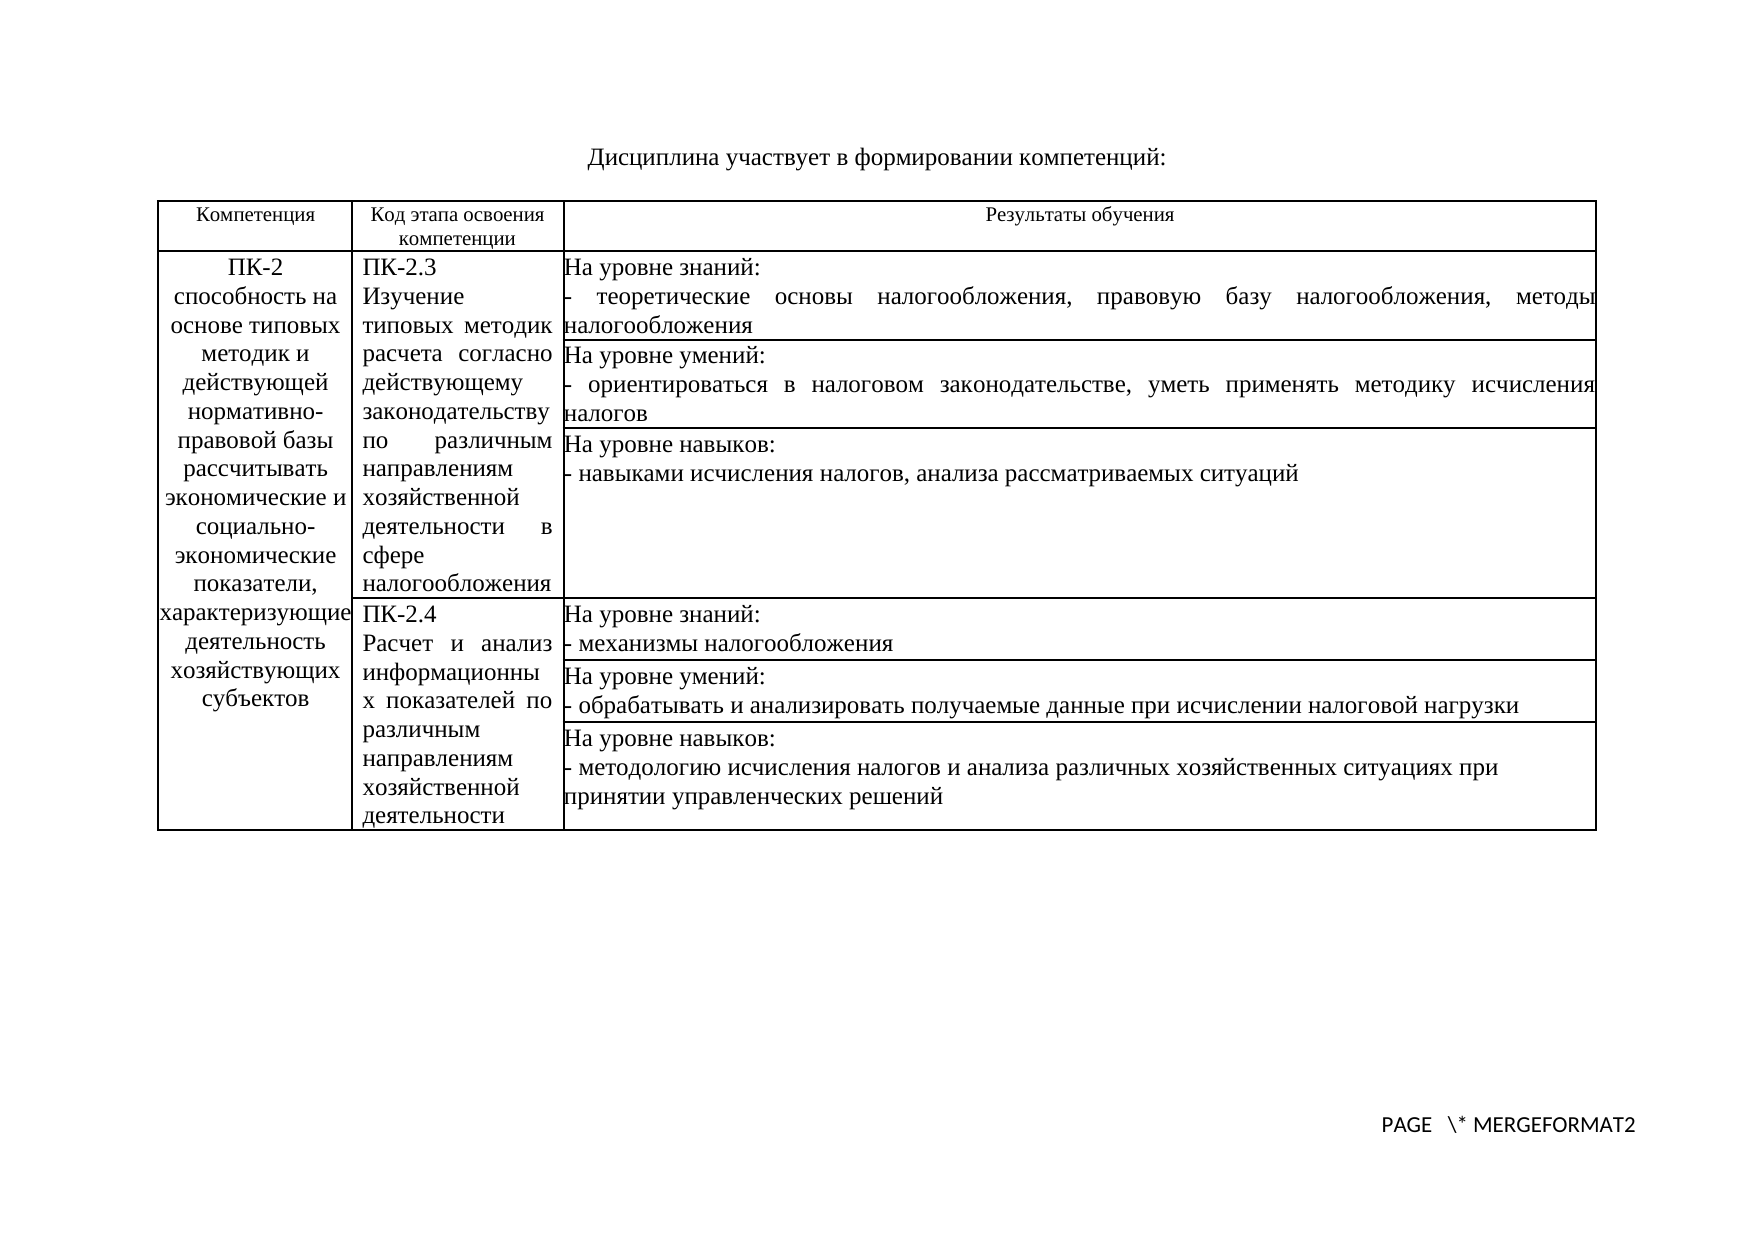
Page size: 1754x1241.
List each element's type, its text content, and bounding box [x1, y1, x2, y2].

table_header Результаты обучения [565, 202, 1595, 250]
table_cell На уровне знаний: - механизмы налогообложения [565, 599, 1595, 659]
table_cell На уровне навыков: - навыками исчисления налогов, анализа рассматриваемых ситуаций [565, 429, 1595, 597]
text Дисциплина участвует в формировании компетенций: [118, 142, 1636, 171]
table_cell ПК-2.4 Расчет и анализ информационных показателей по различным направлениям хозяйственной деятельности [353, 599, 563, 829]
table_cell ПК-2 способность на основе типовых методик и действующей нормативно-правовой базы рассчитывать экономические и социально-экономические показатели, характеризующие деятельность хозяйствующих субъектов [159, 252, 351, 829]
table_cell ПК-2.3 Изучение типовых методик расчета согласно действующему законодательству по различным направлениям хозяйственной деятельности в сфере налогообложения [353, 252, 563, 597]
table_header Код этапа освоения компетенции [353, 202, 563, 250]
table_cell На уровне умений: - ориентироваться в налоговом законодательстве, уметь применять методику исчисления налогов [565, 341, 1595, 427]
table_cell На уровне умений: - обрабатывать и анализировать получаемые данные при исчислении налоговой нагрузки [565, 661, 1595, 721]
table_cell На уровне знаний: - теоретические основы налогообложения, правовую базу налогообложения, методы налогообложения [565, 252, 1595, 338]
table_header Компетенция [159, 202, 351, 250]
table_cell На уровне навыков: - методологию исчисления налогов и анализа различных хозяйственных ситуациях при принятии управленческих решений [565, 723, 1595, 829]
